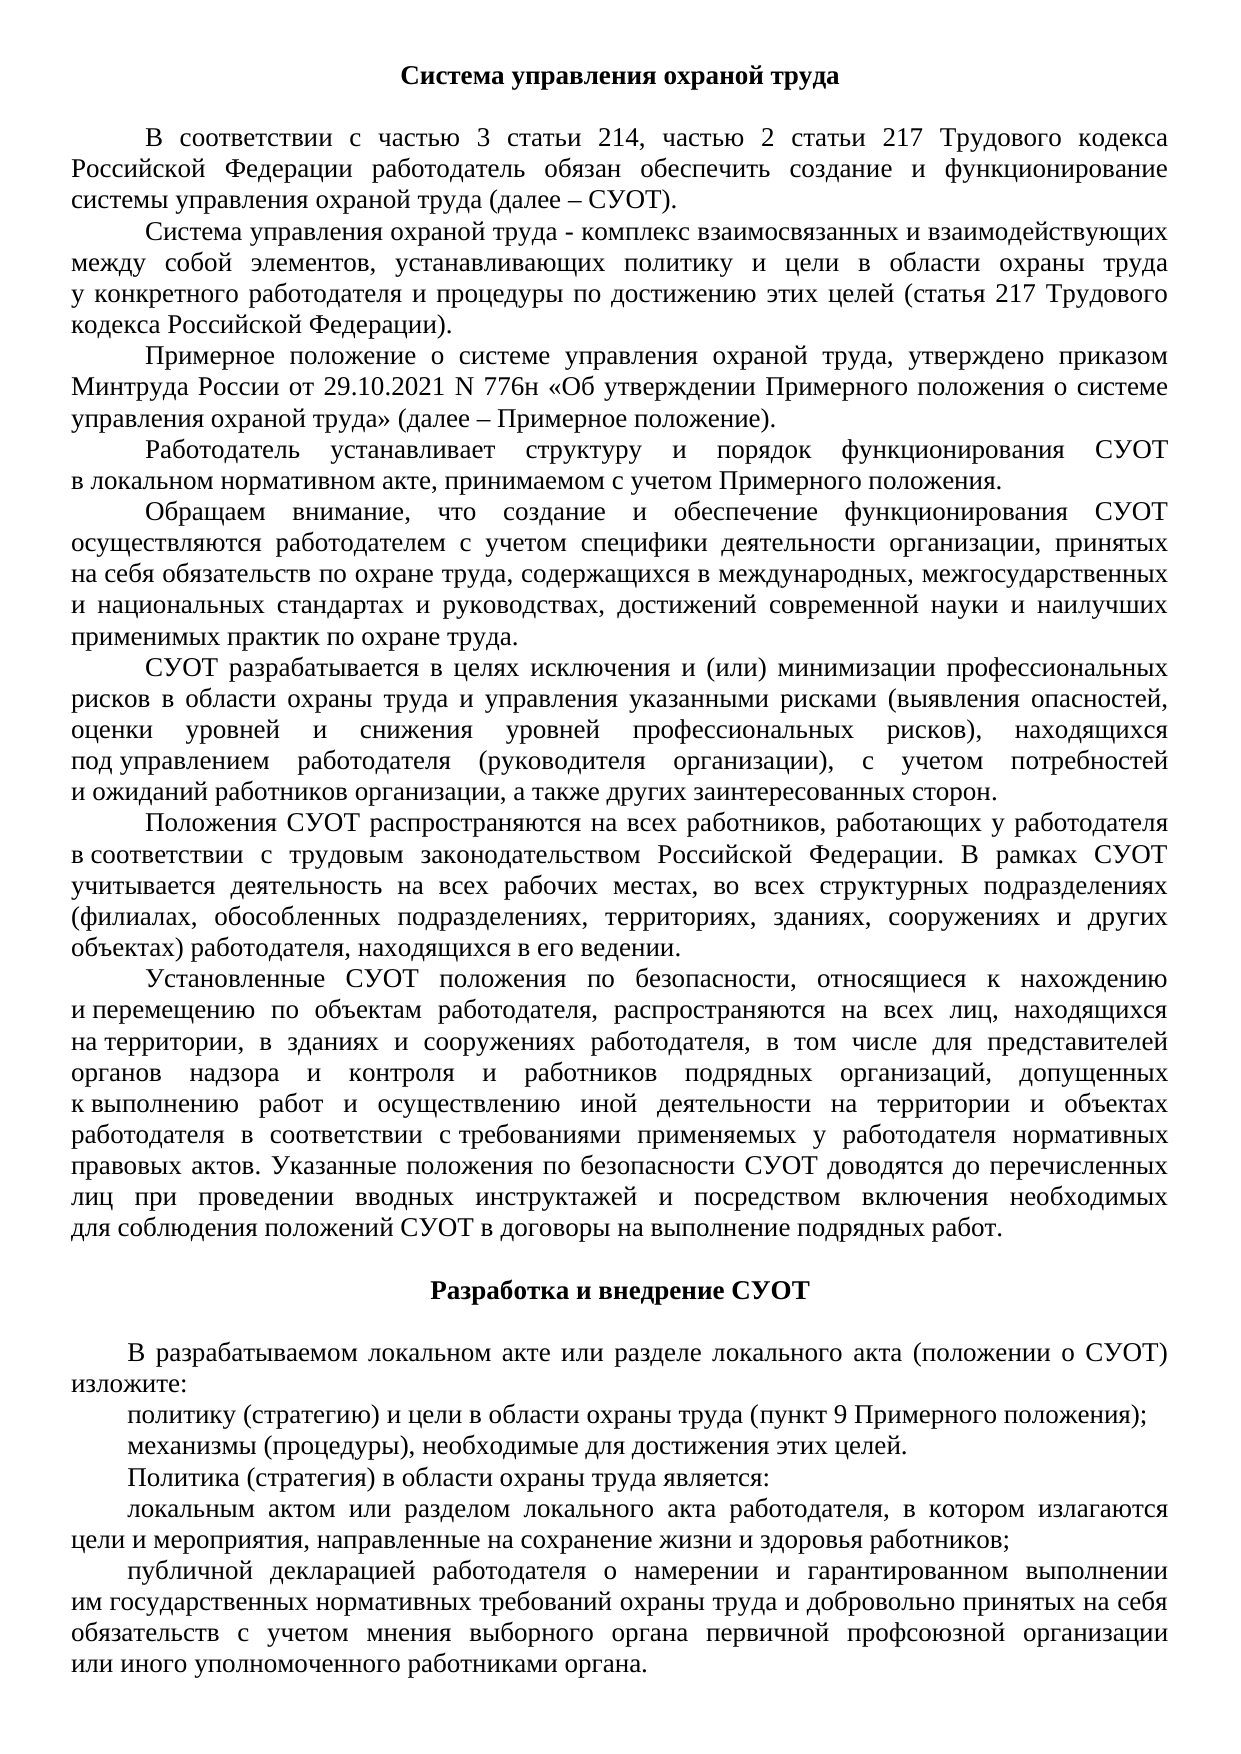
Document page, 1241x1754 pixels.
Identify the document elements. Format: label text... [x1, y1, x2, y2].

text Система управления охраной труда - комплекс взаимосвязанных и взаимодействующих между собой элементов, устанавливающих политику и цели в области охраны труда у конкретного работодателя и процедуры по достижению этих целей (статья 217 Трудового кодекса Российской Федерации). [71, 215, 1169, 339]
text политику (стратегию) и цели в области охраны труда (пункт 9 Примерного положения); [71, 1398, 1169, 1429]
text Установленные СУОТ положения по безопасности, относящиеся к нахождению и перемещению по объектам работодателя, распространяются на всех лиц, находящихся на территории, в зданиях и сооружениях работодателя, в том числе для представителей органов надзора и контроля и работников подрядных организаций, допущенных к выполнению работ и осуществлению иной деятельности на территории и объектах работодателя в соответствии с требованиями применяемых у работодателя нормативных правовых актов. Указанные положения по безопасности СУОТ доводятся до перечисленных лиц при проведении вводных инструктажей и посредством включения необходимых для соблюдения положений СУОТ в договоры на выполнение подрядных работ. [71, 962, 1169, 1243]
text Разработка и внедрение СУОТ [71, 1274, 1169, 1305]
text Положения СУОТ распространяются на всех работников, работающих у работодателя в соответствии с трудовым законодательством Российской Федерации. В рамках СУОТ учитывается деятельность на всех рабочих местах, во всех структурных подразделениях (филиалах, обособленных подразделениях, территориях, зданиях, сооружениях и других объектах) работодателя, находящихся в его ведении. [71, 807, 1169, 962]
text публичной декларацией работодателя о намерении и гарантированном выполнении им государственных нормативных требований охраны труда и добровольно принятых на себя обязательств с учетом мнения выборного органа первичной профсоюзной организации или иного уполномоченного работниками органа. [71, 1554, 1169, 1679]
text Работодатель устанавливает структуру и порядок функционирования СУОТ в локальном нормативном акте, принимаемом с учетом Примерного положения. [71, 433, 1169, 495]
text СУОТ разрабатывается в целях исключения и (или) минимизации профессиональных рисков в области охраны труда и управления указанными рисками (выявления опасностей, оценки уровней и снижения уровней профессиональных рисков), находящихся под управлением работодателя (руководителя организации), с учетом потребностей и ожиданий работников организации, а также других заинтересованных сторон. [71, 651, 1169, 807]
text Политика (стратегия) в области охраны труда является: [71, 1461, 1169, 1492]
text Примерное положение о системе управления охраной труда, утверждено приказом Минтруда России от 29.10.2021 N 776н «Об утверждении Примерного положения о системе управления охраной труда» (далее – Примерное положение). [71, 339, 1169, 433]
text В соответствии с частью 3 статьи 214, частью 2 статьи 217 Трудового кодекса Российской Федерации работодатель обязан обеспечить создание и функционирование системы управления охраной труда (далее – СУОТ). [71, 121, 1169, 215]
text механизмы (процедуры), необходимые для достижения этих целей. [71, 1429, 1169, 1461]
text локальным актом или разделом локального акта работодателя, в котором излагаются цели и мероприятия, направленные на сохранение жизни и здоровья работников; [71, 1492, 1169, 1554]
text Обращаем внимание, что создание и обеспечение функционирования СУОТ осуществляются работодателем с учетом специфики деятельности организации, принятых на себя обязательств по охране труда, содержащихся в международных, межгосударственных и национальных стандартах и руководствах, достижений современной науки и наилучших применимых практик по охране труда. [71, 495, 1169, 651]
text В разрабатываемом локальном акте или разделе локального акта (положении о СУОТ) изложите: [71, 1336, 1169, 1398]
text Система управления охраной труда [71, 59, 1169, 90]
